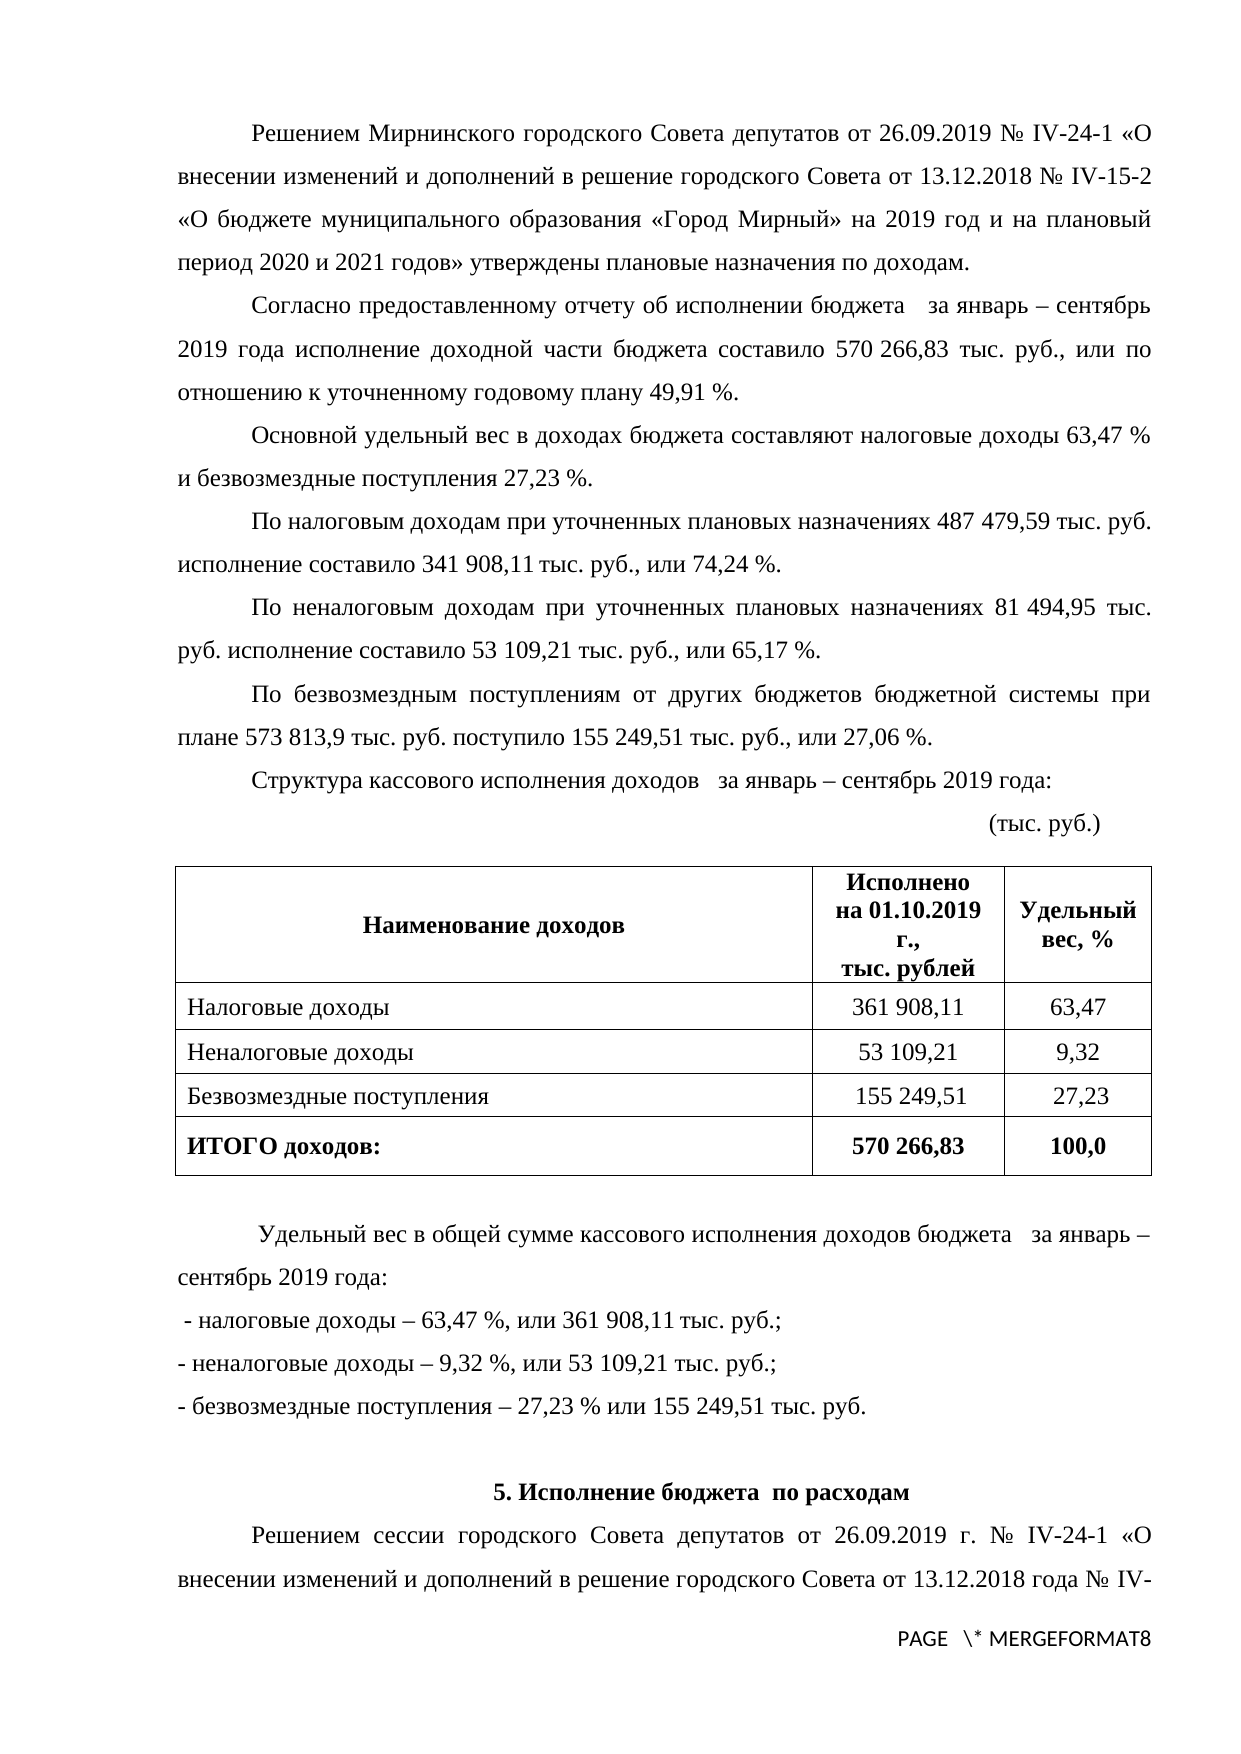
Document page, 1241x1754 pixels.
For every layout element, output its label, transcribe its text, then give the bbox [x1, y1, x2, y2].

text По безвозмездным поступлениям от других бюджетов бюджетной системы при плане 573 813,9 тыс. руб. поступило 155 249,51 тыс. руб., или 27,06 %. [177, 679, 1152, 751]
text 5. Исполнение бюджета по расходам [177, 1477, 1152, 1506]
table_cell 100,0 [1005, 1117, 1151, 1174]
text По неналоговым доходам при уточненных плановых назначениях 81 494,95 тыс. руб. исполнение составило 53 109,21 тыс. руб., или 65,17 %. [177, 592, 1152, 664]
table_cell 53 109,21 [813, 1030, 1004, 1073]
table_cell 9,32 [1005, 1030, 1151, 1073]
text Согласно предоставленному отчету об исполнении бюджета за январь – сентябрь 2019 года исполнение доходной части бюджета составило 570 266,83 тыс. руб., или по отношению к уточненному годовому плану 49,91 %. [177, 291, 1152, 406]
text - неналоговые доходы – 9,32 %, или 53 109,21 тыс. руб.; [177, 1348, 1152, 1377]
text (тыс. руб.) [177, 808, 1152, 837]
table_header Наименование доходов [176, 867, 812, 982]
text По налоговым доходам при уточненных плановых назначениях 487 479,59 тыс. руб. исполнение составило 341 908,11 тыс. руб., или 74,24 %. [177, 506, 1152, 578]
text Решением Мирнинского городского Совета депутатов от 26.09.2019 № IV-24-1 «О внесении изменений и дополнений в решение городского Совета от 13.12.2018 № IV-15-2 «О бюджете муниципального образования «Город Мирный» на 2019 год и на плановый период 2020 и 2021 годов» утверждены плановые назначения по доходам. [177, 118, 1152, 276]
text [177, 1521, 1152, 1592]
table_cell Безвозмездные поступления [176, 1074, 812, 1116]
text - налоговые доходы – 63,47 %, или 361 908,11 тыс. руб.; [177, 1305, 1152, 1334]
table_cell ИТОГО доходов: [176, 1117, 812, 1174]
table_cell Налоговые доходы [176, 983, 812, 1029]
table_cell 570 266,83 [813, 1117, 1004, 1174]
table_cell 27,23 [1005, 1074, 1151, 1116]
table_cell 155 249,51 [813, 1074, 1004, 1116]
table_cell Неналоговые доходы [176, 1030, 812, 1073]
table_header Исполнено на 01.10.2019 г., тыс. рублей [813, 867, 1004, 982]
text Удельный вес в общей сумме кассового исполнения доходов бюджета за январь – сентябрь 2019 года: [177, 1219, 1152, 1291]
text Основной удельный вес в доходах бюджета составляют налоговые доходы 63,47 % и безвозмездные поступления 27,23 %. [177, 420, 1152, 492]
table_header Удельный вес, % [1005, 867, 1151, 982]
table_cell 361 908,11 [813, 983, 1004, 1029]
text Структура кассового исполнения доходов за январь – сентябрь 2019 года: [177, 765, 1152, 794]
table_cell 63,47 [1005, 983, 1151, 1029]
text - безвозмездные поступления – 27,23 % или 155 249,51 тыс. руб. [177, 1391, 1152, 1420]
